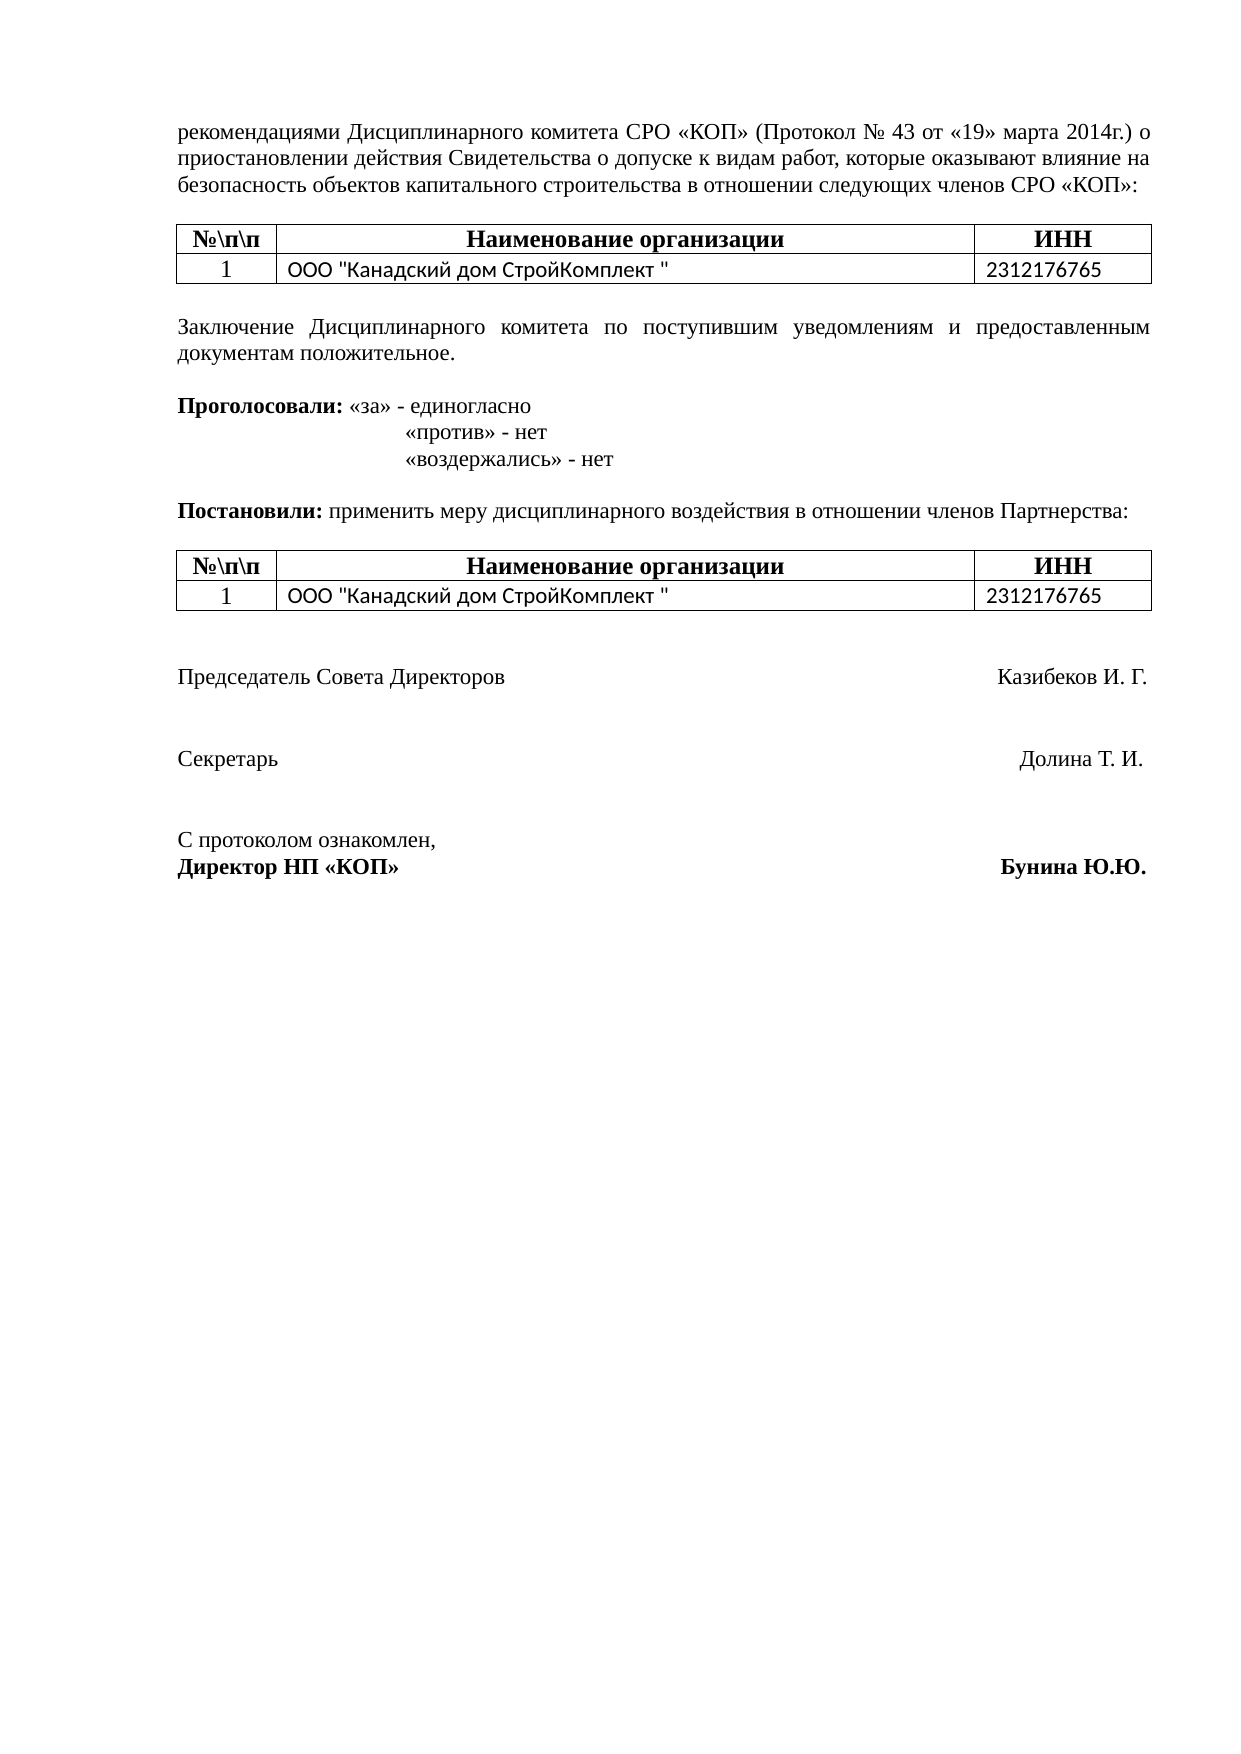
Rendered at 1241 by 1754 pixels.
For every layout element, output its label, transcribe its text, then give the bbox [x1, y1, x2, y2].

text «против» - нет [177, 418, 1152, 445]
table_cell 1 [177, 254, 276, 283]
table_cell ООО "Канадский дом СтройКомплект " [277, 581, 974, 610]
table_header №\п\п [177, 225, 276, 253]
table_cell 2312176765 [975, 254, 1151, 283]
text «воздержались» - нет [177, 445, 1152, 471]
table_header Наименование организации [277, 225, 974, 253]
table_cell 1 [177, 581, 276, 610]
text Директор НП «КОП» Бунина Ю.Ю. [177, 853, 1152, 879]
list Заключение Дисциплинарного комитета по поступившим уведомлениям и предоставленным документам положительное. [177, 313, 1152, 366]
table_header ИНН [975, 551, 1151, 580]
text Проголосовали: «за» - единогласно [177, 392, 1152, 418]
text Председатель Совета Директоров Казибеков И. Г. [177, 663, 1152, 716]
text С протоколом ознакомлен, [177, 826, 1152, 853]
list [177, 118, 1152, 197]
table_header №\п\п [177, 551, 276, 580]
table_cell ООО "Канадский дом СтройКомплект " [277, 254, 974, 283]
list Постановили: применить меру дисциплинарного воздействия в отношении членов Партнерства: [177, 497, 1152, 524]
table_header Наименование организации [277, 551, 974, 580]
table_cell 2312176765 [975, 581, 1151, 610]
text Секретарь Долина Т. И. [177, 745, 1152, 771]
table_header ИНН [975, 225, 1151, 253]
